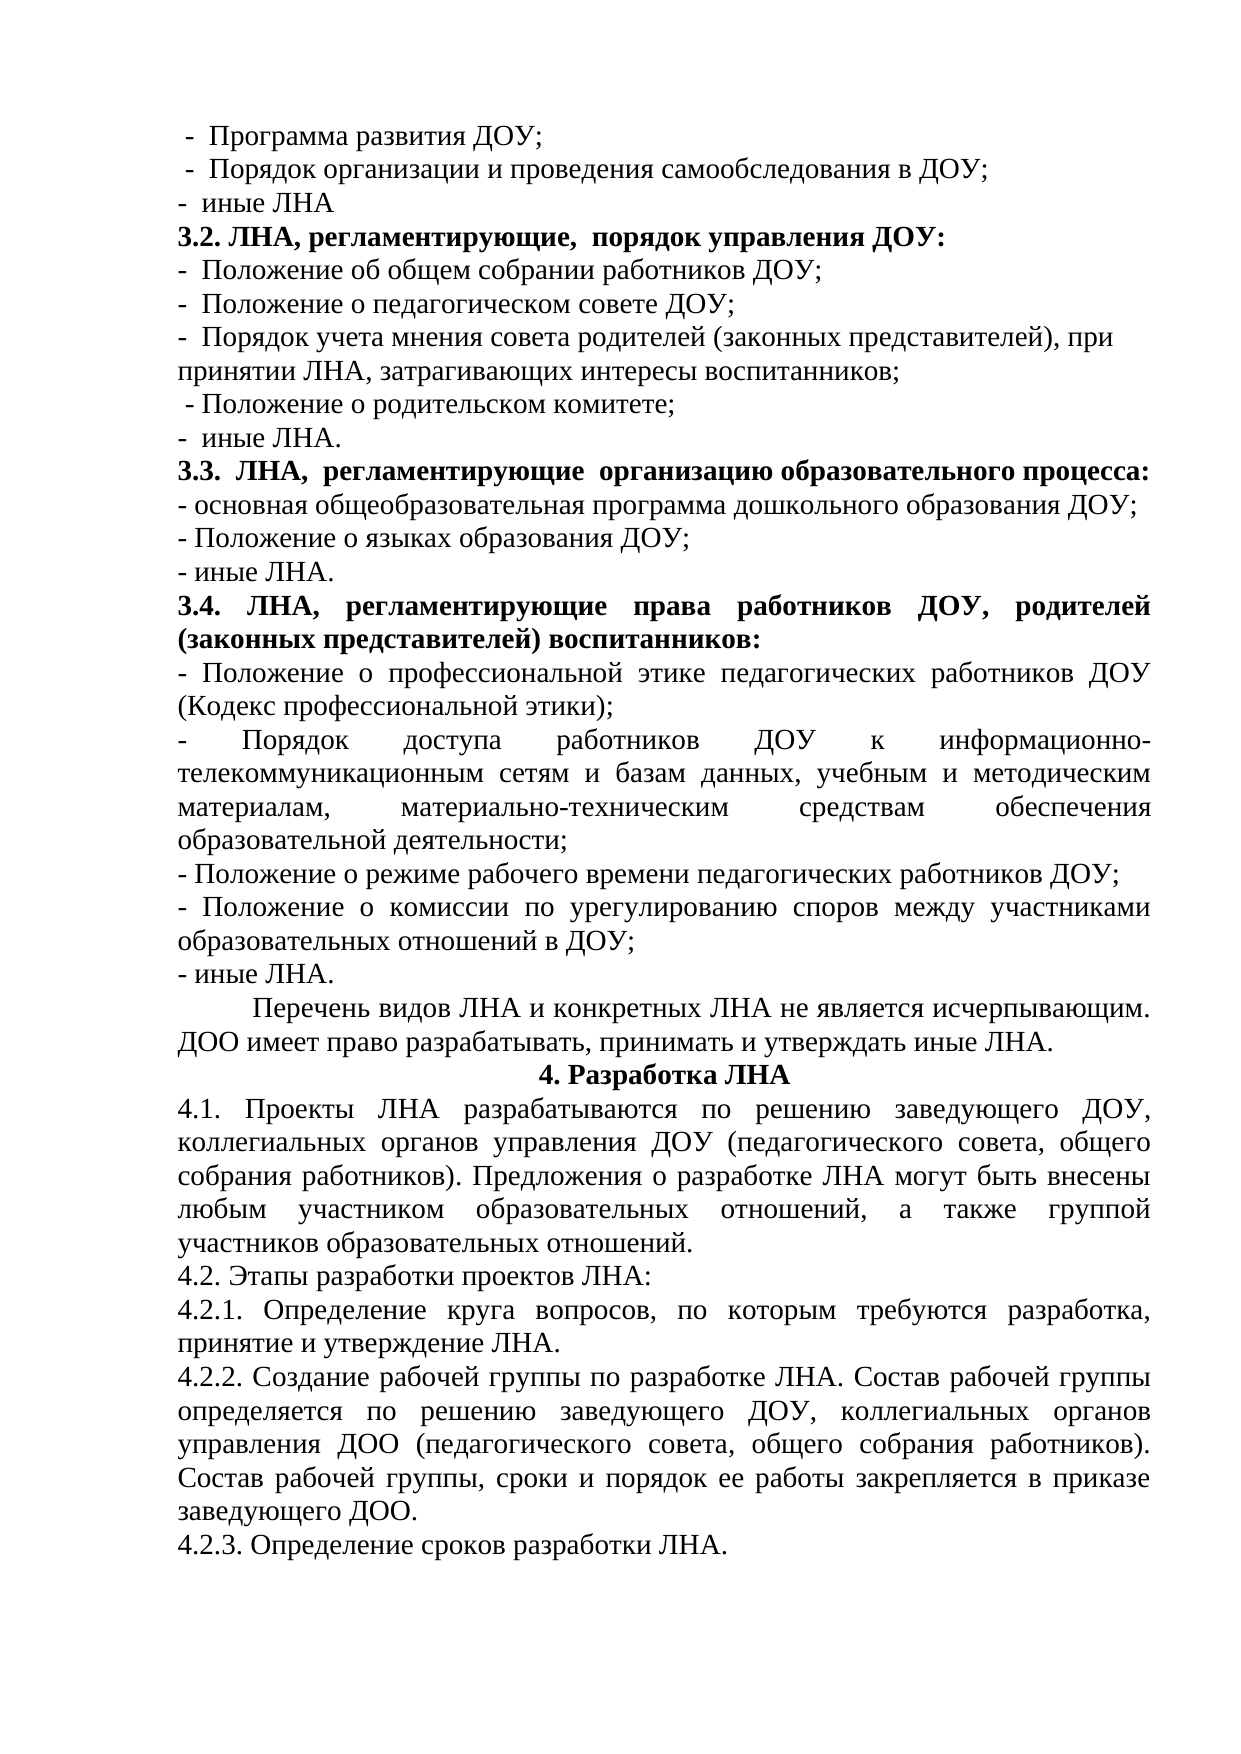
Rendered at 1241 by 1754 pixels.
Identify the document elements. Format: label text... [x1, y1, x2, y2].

list - Программа развития ДОУ; [177, 118, 1152, 152]
list 3.3. ЛНА, регламентирующие организацию образовательного процесса: [177, 453, 1152, 487]
list - Положение о педагогическом совете ДОУ; [177, 286, 1152, 319]
list - иные ЛНА. [177, 420, 1152, 453]
list 3.2. ЛНА, регламентирующие, порядок управления ДОУ: [177, 219, 1152, 252]
list - иные ЛНА [177, 185, 1152, 219]
list 4. Разработка ЛНА [177, 1057, 1152, 1091]
list Перечень видов ЛНА и конкретных ЛНА не является исчерпывающим. ДОО имеет право разрабатывать, принимать и утверждать иные ЛНА. [177, 990, 1152, 1057]
list - Положение о комиссии по урегулированию споров между участниками образовательных отношений в ДОУ; [177, 889, 1152, 957]
list - Порядок доступа работников ДОУ к информационно-телекоммуникационным сетям и базам данных, учебным и методическим материалам, материально-техническим средствам обеспечения образовательной деятельности; [177, 722, 1152, 856]
list - Порядок учета мнения совета родителей (законных представителей), при принятии ЛНА, затрагивающих интересы воспитанников; [177, 319, 1152, 386]
list - Положение о родительском комитете; [177, 386, 1152, 420]
list - основная общеобразовательная программа дошкольного образования ДОУ; [177, 487, 1152, 521]
list - Положение об общем собрании работников ДОУ; [177, 252, 1152, 286]
list - Порядок организации и проведения самообследования в ДОУ; [177, 152, 1152, 185]
list - Положение о режиме рабочего времени педагогических работников ДОУ; [177, 856, 1152, 889]
list 4.2. Этапы разработки проектов ЛНА: [177, 1258, 1152, 1292]
list 4.1. Проекты ЛНА разрабатываются по решению заведующего ДОУ, коллегиальных органов управления ДОУ (педагогического совета, общего собрания работников). Предложения о разработке ЛНА могут быть внесены любым участником образовательных отношений, а также группой участников образовательных отношений. [177, 1091, 1152, 1258]
list - Положение о языках образования ДОУ; [177, 521, 1152, 554]
list - иные ЛНА. [177, 554, 1152, 588]
list 4.2.3. Определение сроков разработки ЛНА. [177, 1527, 1152, 1560]
list - иные ЛНА. [177, 957, 1152, 990]
list 3.4. ЛНА, регламентирующие права работников ДОУ, родителей (законных представителей) воспитанников: [177, 588, 1152, 655]
list 4.2.2. Создание рабочей группы по разработке ЛНА. Состав рабочей группы определяется по решению заведующего ДОУ, коллегиальных органов управления ДОО (педагогического совета, общего собрания работников). Состав рабочей группы, сроки и порядок ее работы закрепляется в приказе заведующего ДОО. [177, 1359, 1152, 1527]
list 4.2.1. Определение круга вопросов, по которым требуются разработка, принятие и утверждение ЛНА. [177, 1292, 1152, 1359]
list - Положение о профессиональной этике педагогических работников ДОУ (Кодекс профессиональной этики); [177, 655, 1152, 722]
